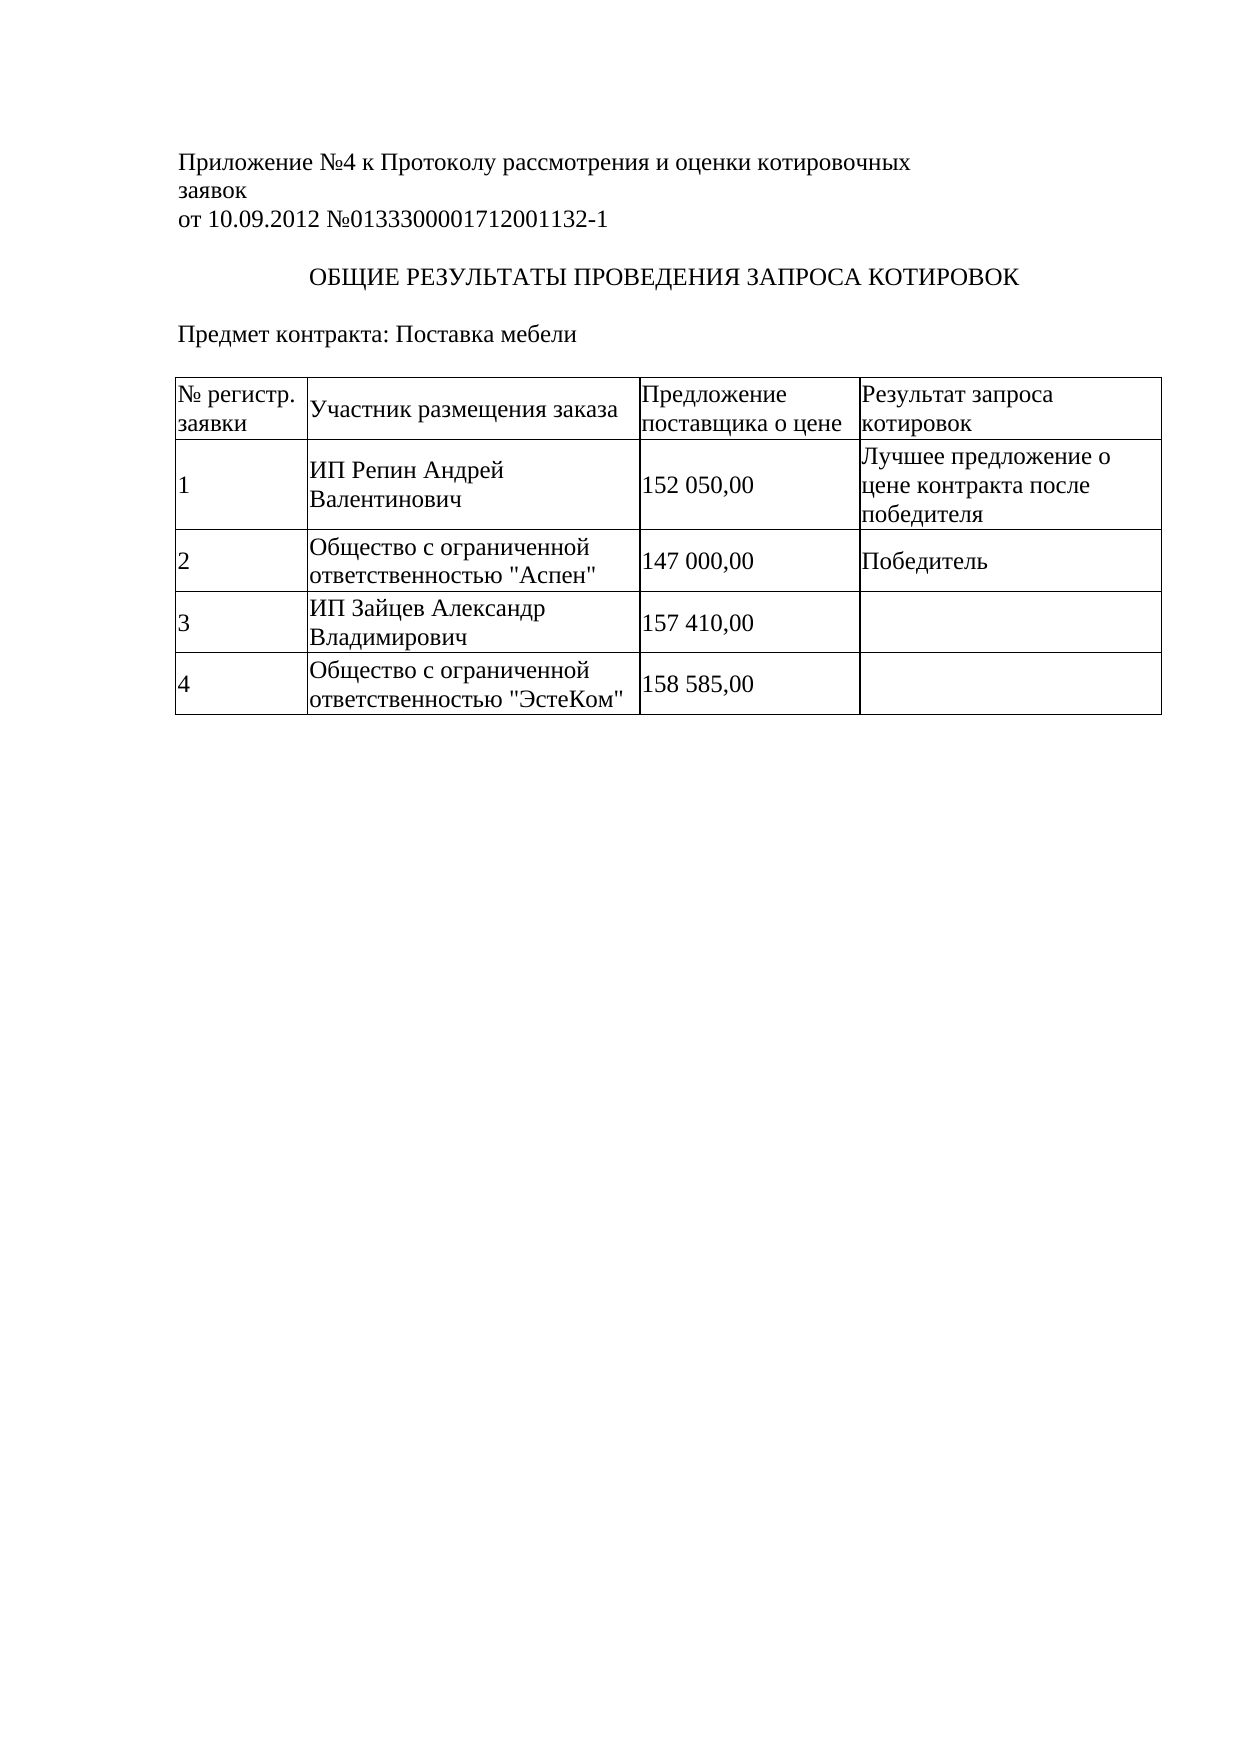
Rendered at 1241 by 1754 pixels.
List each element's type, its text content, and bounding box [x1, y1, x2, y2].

table_cell 2 [176, 530, 307, 591]
table_cell ИП Репин Андрей Валентинович [308, 440, 639, 529]
table_header Приложение №4 к Протоколу рассмотрения и оценки котировочных заявок от 10.09.2012 №0133300001712001132-1 [178, 147, 986, 233]
table_cell 1 [176, 440, 307, 529]
table_cell Общество с ограниченной ответственностью "ЭстеКом" [308, 653, 639, 714]
table_header Участник размещения заказа [308, 378, 639, 438]
table_cell 157 410,00 [641, 592, 859, 652]
text ОБЩИЕ РЕЗУЛЬТАТЫ ПРОВЕДЕНИЯ ЗАПРОСА КОТИРОВОК [177, 262, 1152, 291]
text Предмет контракта: Поставка мебели [177, 319, 1152, 348]
table_cell Победитель [861, 530, 1161, 591]
table_cell [861, 592, 1161, 652]
table_cell 152 050,00 [641, 440, 859, 529]
table_cell [861, 653, 1161, 714]
table_cell 3 [176, 592, 307, 652]
table_cell 4 [176, 653, 307, 714]
table_header № регистр. заявки [176, 378, 307, 438]
table_header Предложение поставщика о цене [641, 378, 859, 438]
table_cell Лучшее предложение о цене контракта после победителя [861, 440, 1161, 529]
table_header Результат запроса котировок [861, 378, 1161, 438]
table_cell 158 585,00 [641, 653, 859, 714]
table_cell 147 000,00 [641, 530, 859, 591]
table_cell ИП Зайцев Александр Владимирович [308, 592, 639, 652]
table_cell Общество с ограниченной ответственностью "Аспен" [308, 530, 639, 591]
